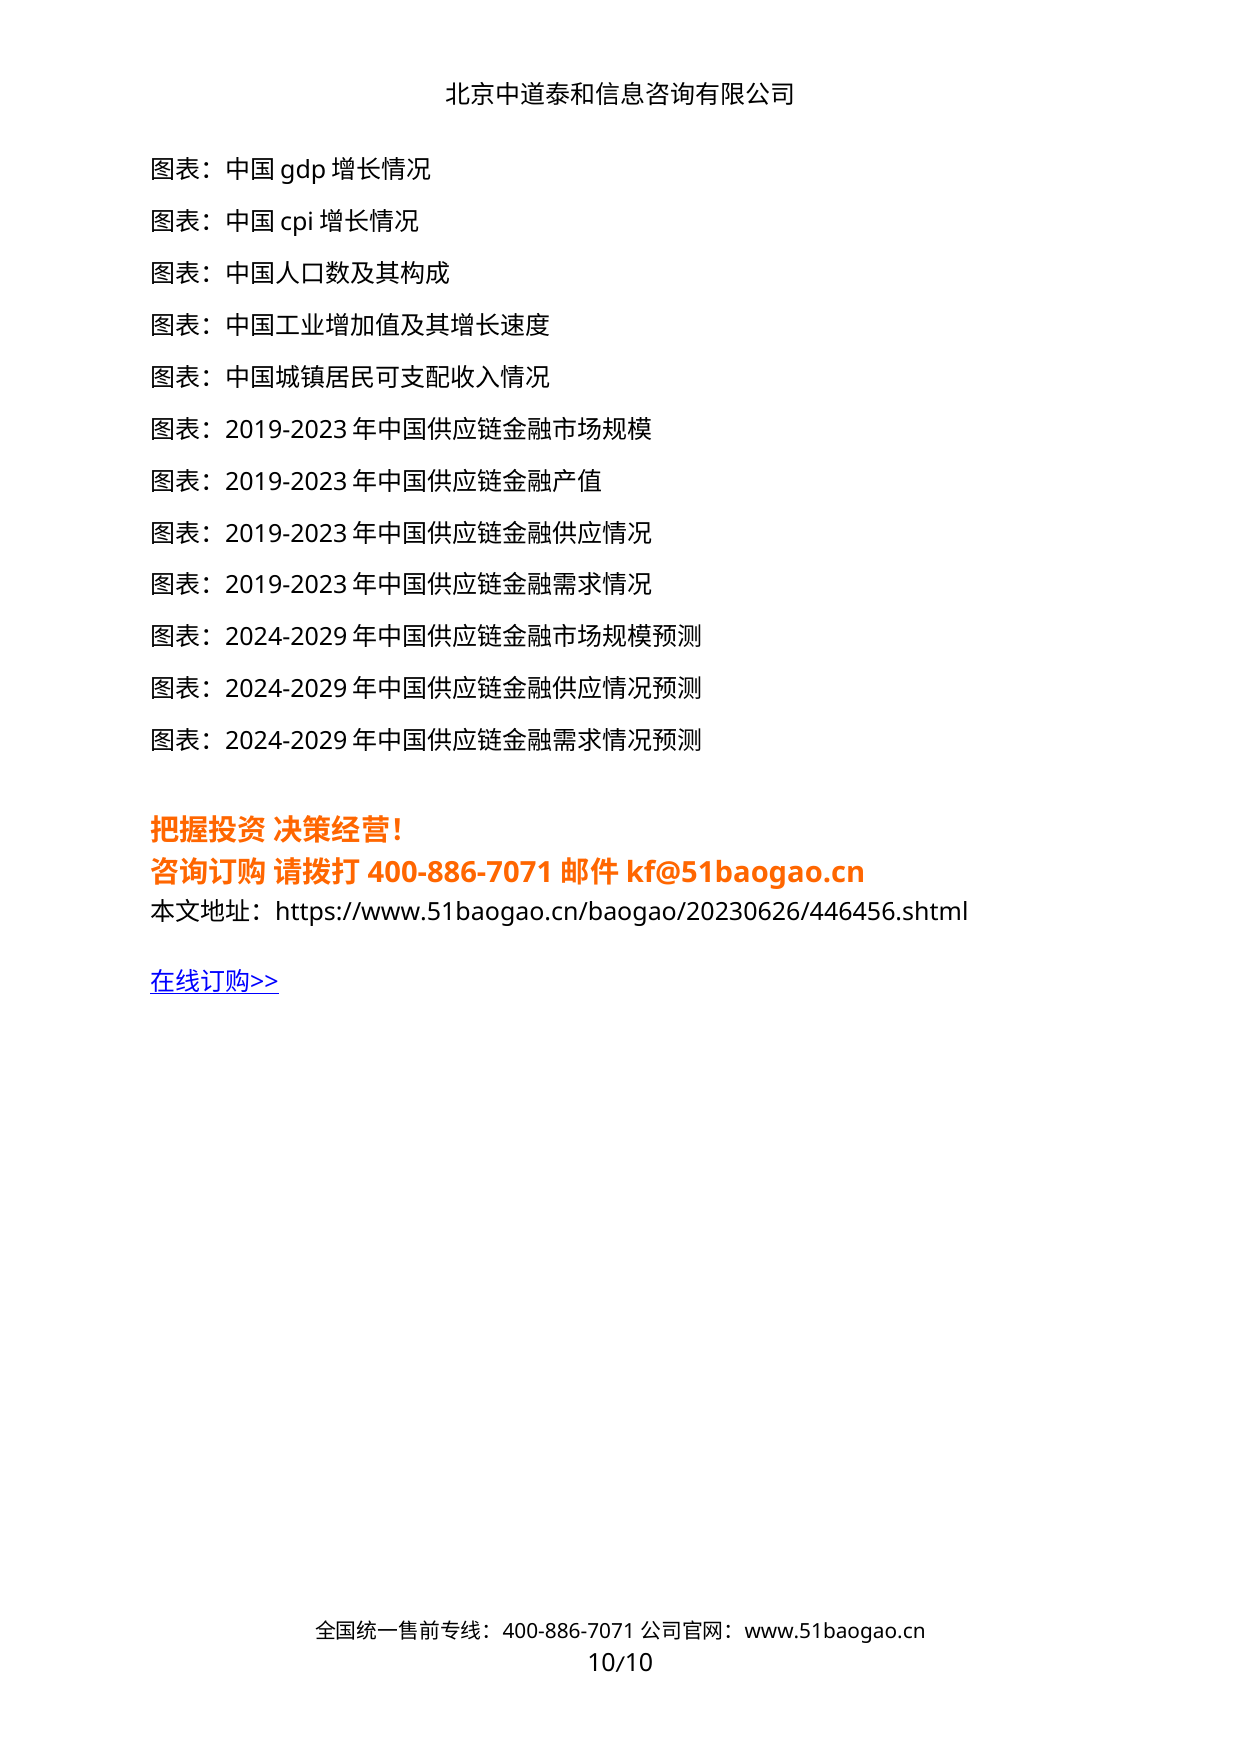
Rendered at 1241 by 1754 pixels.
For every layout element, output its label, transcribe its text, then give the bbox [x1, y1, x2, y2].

text 图表：2019-2023年中国供应链金融市场规模 [150, 409, 1090, 446]
text 图表：2024-2029年中国供应链金融市场规模预测 [150, 617, 1090, 653]
text 图表：2024-2029年中国供应链金融需求情况预测 [150, 721, 1090, 757]
text 图表：2019-2023年中国供应链金融产值 [150, 461, 1090, 497]
text 在线订购>> [150, 927, 1090, 998]
text 图表：中国gdp增长情况 [150, 150, 1090, 186]
text 图表：2019-2023年中国供应链金融需求情况 [150, 565, 1090, 601]
text 图表：2024-2029年中国供应链金融供应情况预测 [150, 669, 1090, 705]
text 图表：中国人口数及其构成 [150, 254, 1090, 290]
text 图表：中国cpi增长情况 [150, 202, 1090, 238]
text 图表：中国城镇居民可支配收入情况 [150, 357, 1090, 394]
text 把握投资 决策经营！咨询订购 请拨打 400-886-7071 邮件 kf@51baogao.cn本文地址：https://www.51baogao.cn/baogao/20230626/446456.shtml [150, 772, 1090, 927]
text 图表：中国工业增加值及其增长速度 [150, 306, 1090, 342]
text 图表：2019-2023年中国供应链金融供应情况 [150, 513, 1090, 549]
